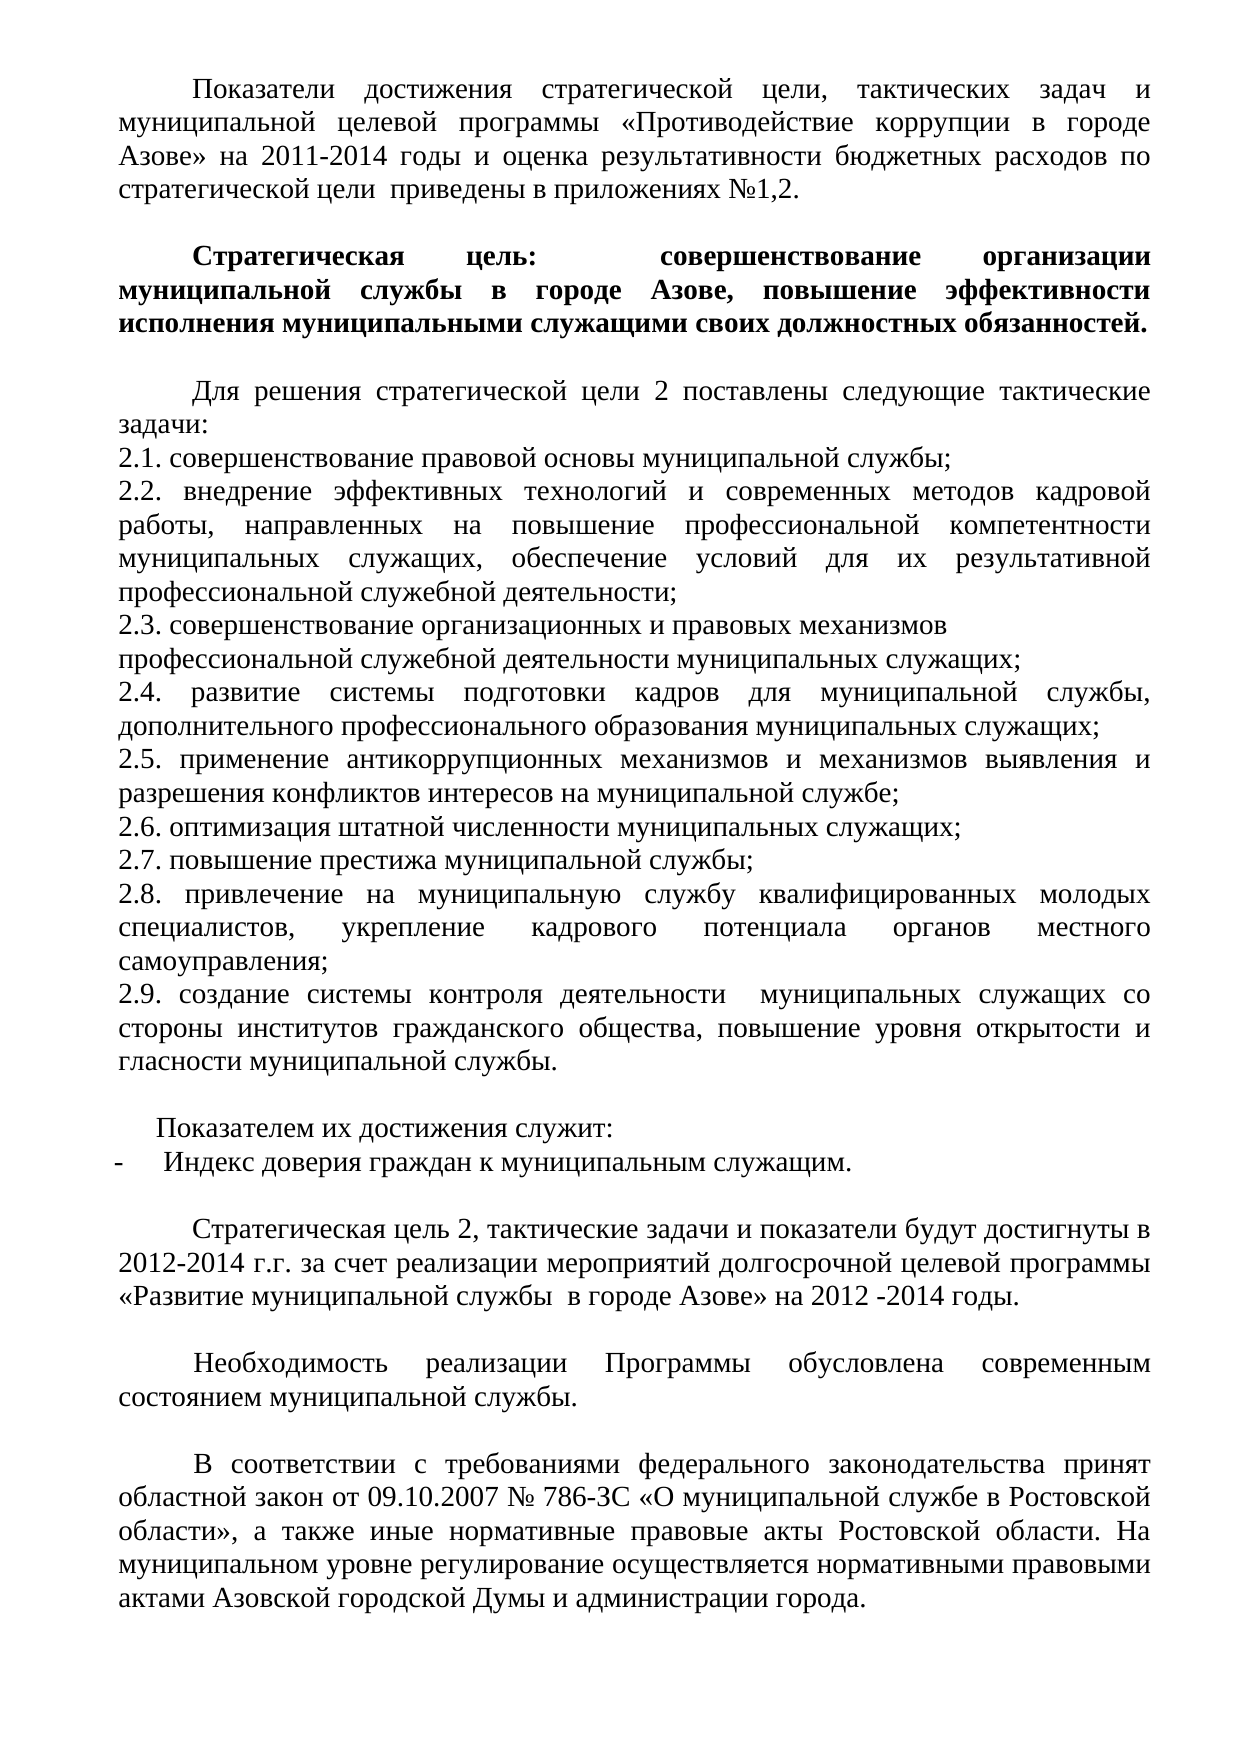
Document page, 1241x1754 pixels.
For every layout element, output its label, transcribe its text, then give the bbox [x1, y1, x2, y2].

text 2.8. привлечение на муниципальную службу квалифицированных молодых специалистов, укрепление кадрового потенциала органов местного самоуправления; [118, 876, 1152, 976]
table_header - [78, 1144, 159, 1178]
table_header Индекс доверия граждан к муниципальным служащим. [159, 1144, 1111, 1178]
text 2.6. оптимизация штатной численности муниципальных служащих; [118, 809, 1152, 842]
text 2.3. совершенствование организационных и правовых механизмов профессиональной служебной деятельности муниципальных служащих; [118, 607, 1152, 674]
text Стратегическая цель: совершенствование организации муниципальной службы в городе Азове, повышение эффективности исполнения муниципальными служащими своих должностных обязанностей. [118, 238, 1152, 339]
text 2.2. внедрение эффективных технологий и современных методов кадровой работы, направленных на повышение профессиональной компетентности муниципальных служащих, обеспечение условий для их результативной профессиональной служебной деятельности; [118, 473, 1152, 607]
text 2.4. развитие системы подготовки кадров для муниципальной службы, дополнительного профессионального образования муниципальных служащих; [118, 674, 1152, 742]
text Показателем их достижения служит: [156, 1111, 1152, 1144]
text Для решения стратегической цели 2 поставлены следующие тактические задачи: [118, 373, 1152, 440]
text Стратегическая цель 2, тактические задачи и показатели будут достигнуты в 2012-.г. за счет реализации мероприятий долгосрочной целевой программы «Развитие муниципальной службы в городе Азове» на 2012 -2014 годы. [118, 1211, 1152, 1312]
text Необходимость реализации Программы обусловлена современным состоянием муниципальной службы. [118, 1345, 1152, 1412]
text 2.9. создание системы контроля деятельности муниципальных служащих со стороны институтов гражданского общества, повышение уровня открытости и гласности муниципальной службы. [118, 976, 1152, 1077]
text В соответствии с требованиями федерального законодательства принят областной закон от 09.10.2007 № 786-ЗС «О муниципальной службе в Ростовской области», а также иные нормативные правовые акты Ростовской области. На муниципальном уровне регулирование осуществляется нормативными правовыми актами Азовской городской Думы и администрации города. [118, 1446, 1152, 1614]
text Показатели достижения стратегической цели, тактических задач и муниципальной целевой программы «Противодействие коррупции в городе Азове» на 2011-2014 годы и оценка результативности бюджетных расходов по стратегической цели приведены в приложениях №1,2. [118, 71, 1152, 205]
text 2.7. повышение престижа муниципальной службы; [118, 842, 1152, 876]
text 2.5. применение антикоррупционных механизмов и механизмов выявления и разрешения конфликтов интересов на муниципальной службе; [118, 742, 1152, 809]
text 2.1. совершенствование правовой основы муниципальной службы; [118, 440, 1152, 473]
